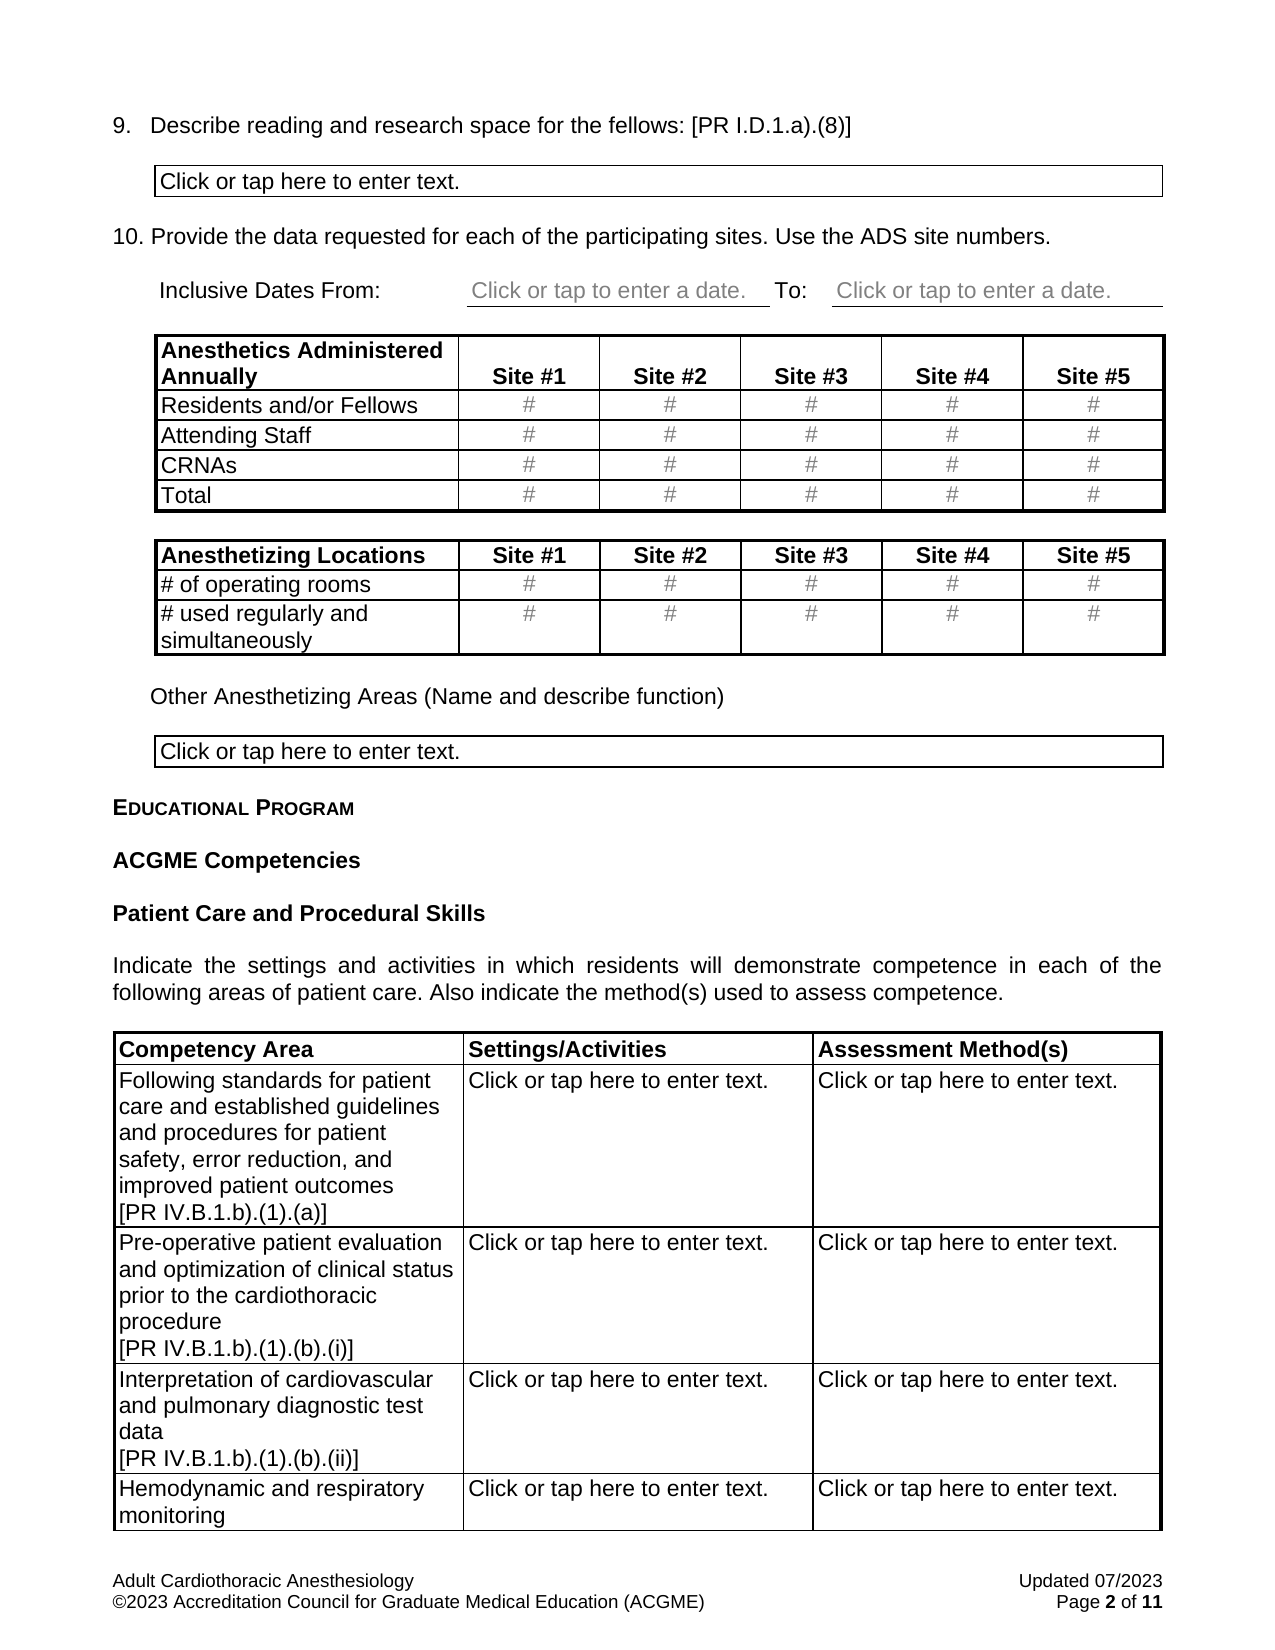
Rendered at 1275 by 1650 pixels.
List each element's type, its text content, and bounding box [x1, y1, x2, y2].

table_header Anesthetizing Locations [158, 542, 458, 569]
table_cell [882, 451, 1022, 479]
table_cell [742, 601, 881, 653]
table_cell CRNAs [158, 451, 458, 479]
table_cell Following standards for patient care and established guidelines and procedures for patient safety, error reduction, and improved patient outcomes [PR IV.B.1.b).(1).(a)] [116, 1065, 463, 1226]
table_header Site #2 [600, 337, 740, 389]
table_cell [601, 571, 740, 599]
table_header Site #5 [1024, 337, 1162, 389]
table_header Settings/Activities [464, 1034, 812, 1064]
table_cell Total [158, 481, 458, 509]
table_header Assessment Method(s) [814, 1034, 1159, 1064]
table_cell [600, 421, 740, 449]
table_cell [600, 481, 740, 509]
table_cell [600, 451, 740, 479]
table_cell Interpretation of cardiovascular and pulmonary diagnostic test data [PR IV.B.1.b).(1).(b).(ii)] [116, 1364, 463, 1472]
table_cell [1024, 481, 1162, 509]
table_cell [601, 601, 740, 653]
table_cell [741, 421, 881, 449]
text Patient Care and Procedural Skills [112, 899, 1162, 926]
table_cell [1024, 391, 1162, 419]
table_header Inclusive Dates From: [155, 276, 467, 306]
table_header Site #3 [741, 337, 881, 389]
table_cell [459, 481, 599, 509]
table_cell [459, 391, 599, 419]
table_cell Attending Staff [158, 421, 458, 449]
table_cell [882, 421, 1022, 449]
table_cell # of operating rooms [158, 571, 458, 599]
table_cell Pre-operative patient evaluation and optimization of clinical status prior to the cardiothoracic procedure [PR IV.B.1.b).(1).(b).(i)] [116, 1228, 463, 1362]
table_cell [1024, 601, 1162, 653]
table_header Site #4 [882, 337, 1022, 389]
table_header Site #5 [1024, 542, 1162, 569]
table_cell [883, 571, 1022, 599]
text ACGME Competencies [112, 847, 1162, 873]
table_cell [741, 481, 881, 509]
table_header Competency Area [116, 1034, 463, 1064]
table_cell Residents and/or Fellows [158, 391, 458, 419]
table_cell [460, 601, 599, 653]
table_cell [1024, 451, 1162, 479]
table_header Anesthetics Administered Annually [158, 337, 458, 389]
text 10. Provide the data requested for each of the participating sites. Use the ADS site numbers. [112, 223, 1162, 249]
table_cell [116, 1474, 463, 1529]
table_cell [882, 481, 1022, 509]
table_cell # used regularly and simultaneously [158, 601, 458, 653]
table_header Site #1 [460, 542, 599, 569]
table_cell [1024, 421, 1162, 449]
text Other Anesthetizing Areas (Name and describe function) [150, 683, 1162, 709]
table_cell [460, 571, 599, 599]
table_header To: [770, 276, 832, 306]
table_cell [741, 451, 881, 479]
table_cell [883, 601, 1022, 653]
text Educational Program [112, 794, 1162, 820]
table_cell [459, 421, 599, 449]
table_cell [742, 571, 881, 599]
table_cell [741, 391, 881, 419]
table_header Site #2 [601, 542, 740, 569]
table_header Site #4 [883, 542, 1022, 569]
table_header Site #3 [742, 542, 881, 569]
table_cell [600, 391, 740, 419]
text 9. Describe reading and research space for the fellows: [PR I.D.1.a).(8)] [112, 112, 1162, 139]
table_cell [882, 391, 1022, 419]
table_cell [1024, 571, 1162, 599]
table_header Site #1 [459, 337, 599, 389]
table_cell [459, 451, 599, 479]
text Indicate the settings and activities in which residents will demonstrate competence in each of the following areas of patient care. Also indicate the method(s) used to assess competence. [112, 952, 1162, 1005]
